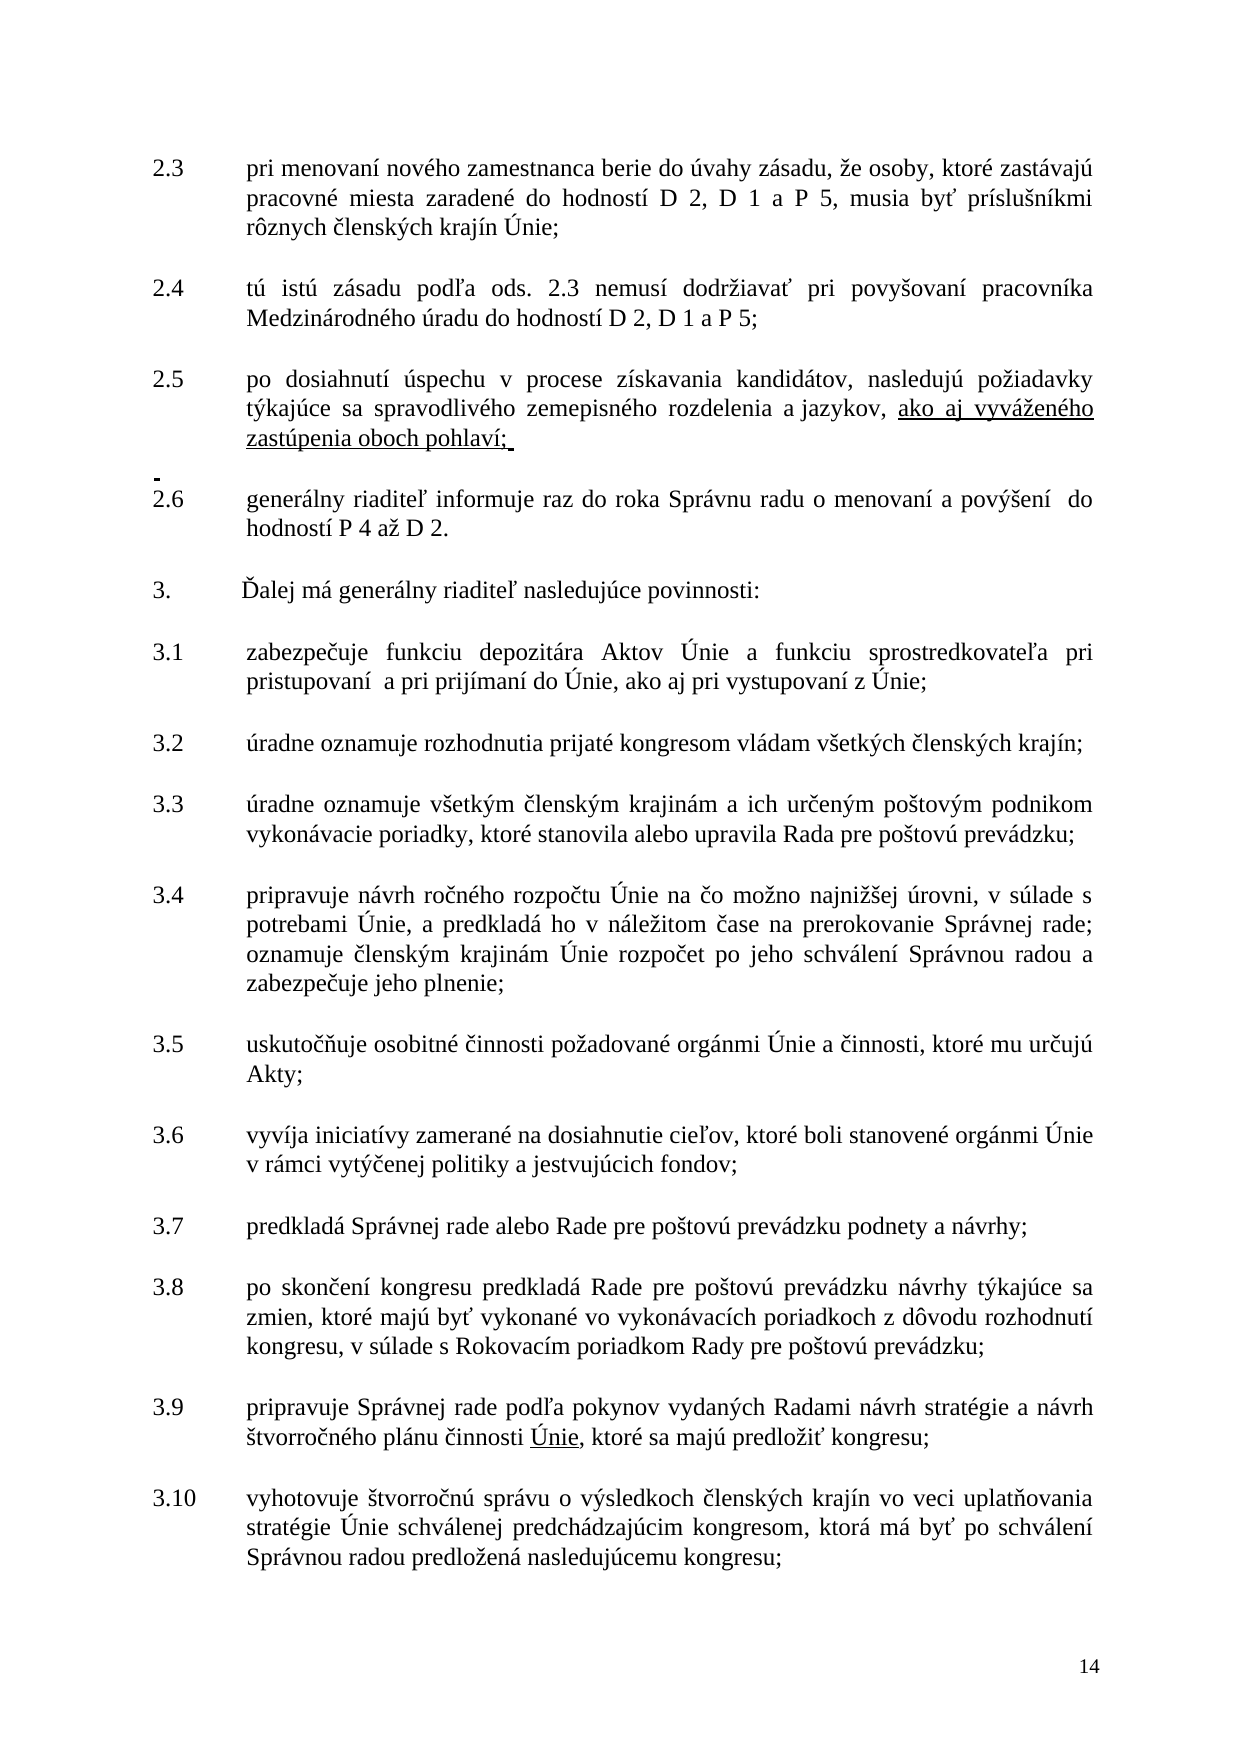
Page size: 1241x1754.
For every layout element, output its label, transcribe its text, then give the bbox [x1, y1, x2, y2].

list zabezpečuje funkciu depozitára Aktov Únie a funkciu sprostredkovateľa pri pristupovaní a pri prijímaní do Únie, ako aj pri vystupovaní z Únie; [152, 637, 1094, 695]
list generálny riaditeľ informuje raz do roka Správnu radu o menovaní a povýšení do hodností P 4 až D 2. [152, 484, 1094, 542]
list pripravuje návrh ročného rozpočtu Únie na čo možno najnižšej úrovni, v súlade s potrebami Únie, a predkladá ho v náležitom čase na prerokovanie Správnej rade; oznamuje členským krajinám Únie rozpočet po jeho schválení Správnou radou a zabezpečuje jeho plnenie; [152, 880, 1094, 997]
list vyhotovuje štvorročnú správu o výsledkoch členských krajín vo veci uplatňovania stratégie Únie schválenej predchádzajúcim kongresom, ktorá má byť po schválení Správnou radou predložená nasledujúcemu kongresu; [152, 1483, 1094, 1571]
list úradne oznamuje všetkým členským krajinám a ich určeným poštovým podnikom vykonávacie poriadky, ktoré stanovila alebo upravila Rada pre poštovú prevádzku; [152, 789, 1094, 847]
list pri menovaní nového zamestnanca berie do úvahy zásadu, že osoby, ktoré zastávajú pracovné miesta zaradené do hodností D 2, D 1 a P 5, musia byť príslušníkmi rôznych členských krajín Únie; [152, 153, 1094, 241]
list tú istú zásadu podľa ods. 2.3 nemusí dodržiavať pri povyšovaní pracovníka Medzinárodného úradu do hodností D 2, D 1 a P 5; [152, 273, 1094, 332]
list Ďalej má generálny riaditeľ nasledujúce povinnosti: [152, 575, 1094, 604]
list úradne oznamuje rozhodnutia prijaté kongresom vládam všetkých členských krajín; [152, 728, 1094, 757]
list vyvíja iniciatívy zamerané na dosiahnutie cieľov, ktoré boli stanovené orgánmi Únie v rámci vytýčenej politiky a jestvujúcich fondov; [152, 1120, 1094, 1178]
list po dosiahnutí úspechu v procese získavania kandidátov, nasledujú požiadavky týkajúce sa spravodlivého zemepisného rozdelenia a jazykov, ako aj vyváženého zastúpenia oboch pohlaví; [152, 364, 1094, 452]
list predkladá Správnej rade alebo Rade pre poštovú prevádzku podnety a návrhy; [152, 1211, 1094, 1240]
list pripravuje Správnej rade podľa pokynov vydaných Radami návrh stratégie a návrh štvorročného plánu činnosti Únie, ktoré sa majú predložiť kongresu; [152, 1392, 1094, 1451]
list po skončení kongresu predkladá Rade pre poštovú prevádzku návrhy týkajúce sa zmien, ktoré majú byť vykonané vo vykonávacích poriadkoch z dôvodu rozhodnutí kongresu, v súlade s Rokovacím poriadkom Rady pre poštovú prevádzku; [152, 1272, 1094, 1360]
list uskutočňuje osobitné činnosti požadované orgánmi Únie a činnosti, ktoré mu určujú Akty; [152, 1029, 1094, 1088]
